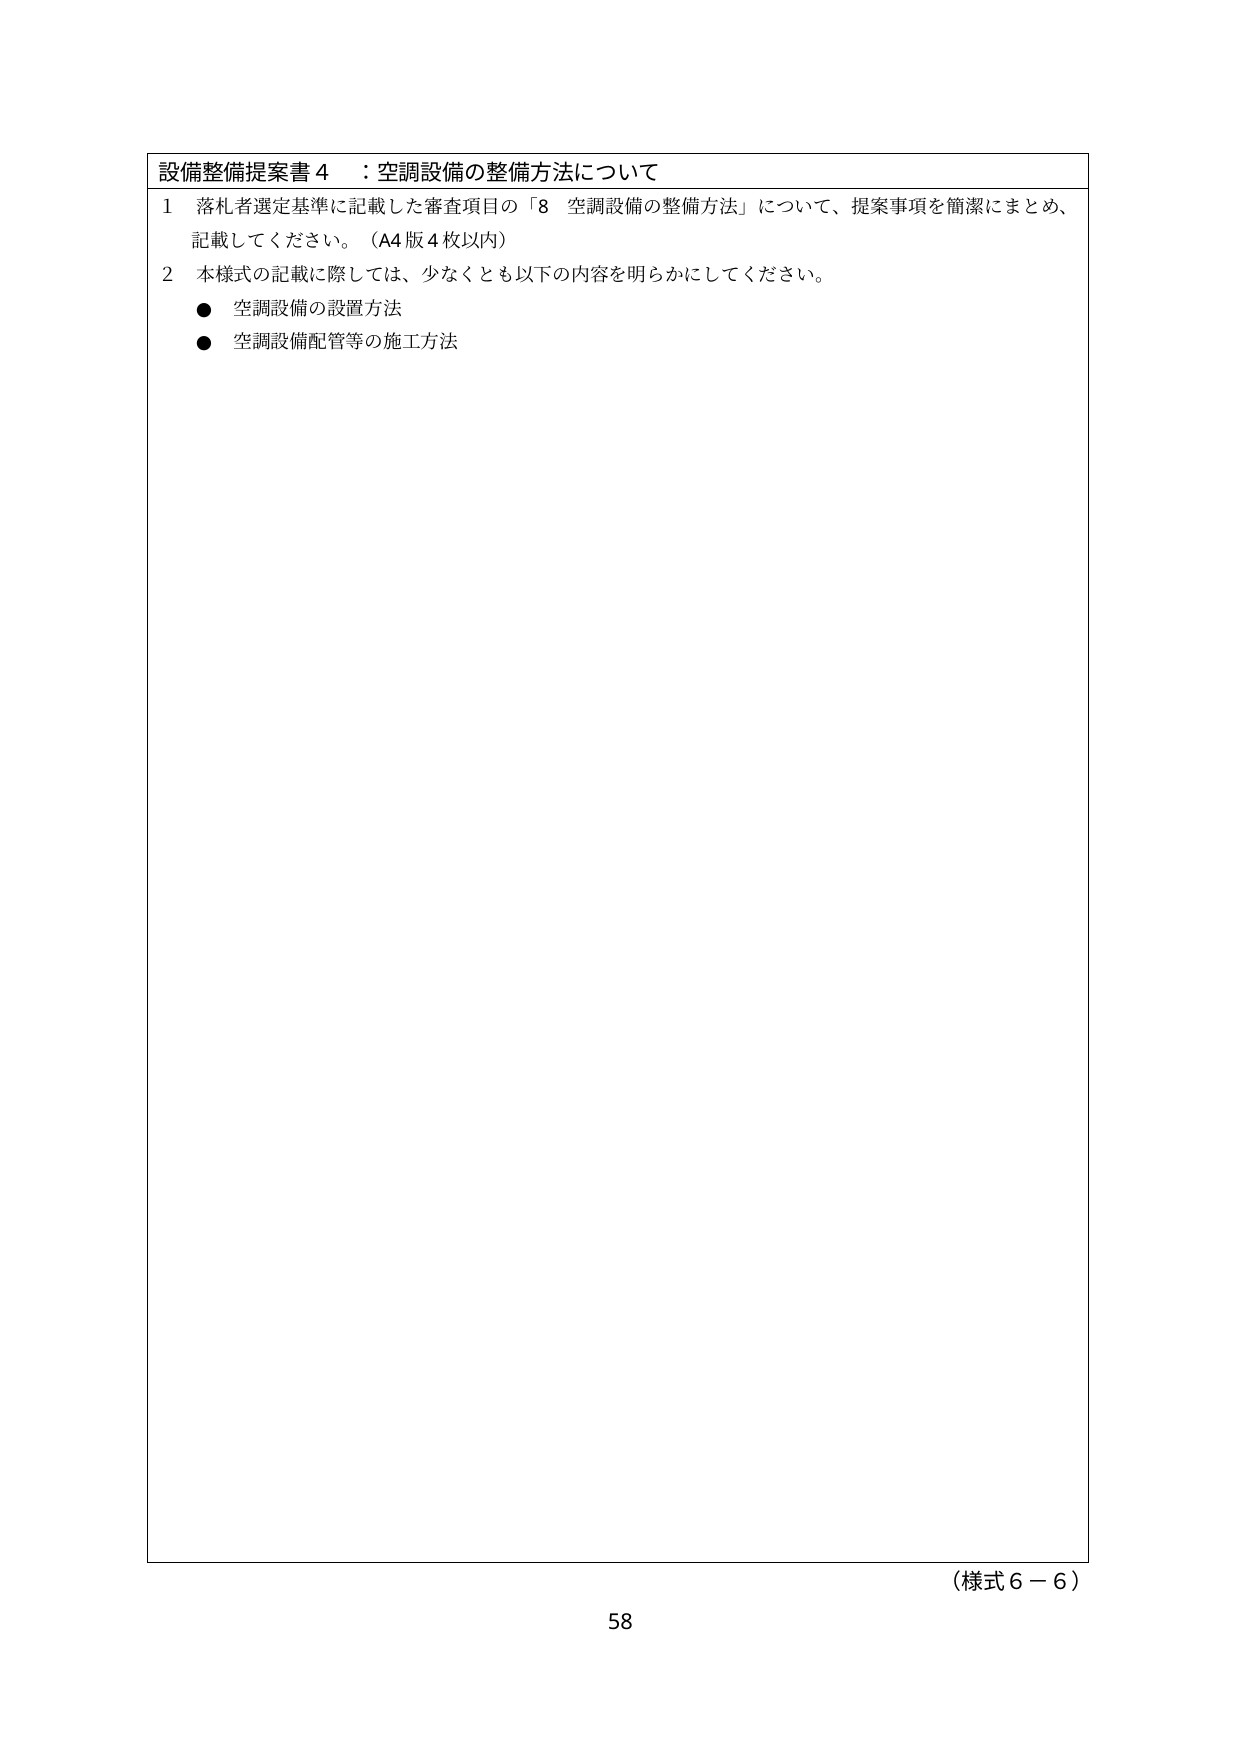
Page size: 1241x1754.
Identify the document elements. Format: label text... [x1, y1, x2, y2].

text （様式６－６） [148, 1563, 1092, 1596]
table_header 設備整備提案書４ ：空調設備の整備方法について [148, 154, 1088, 188]
table_cell １ 落札者選定基準に記載した審査項目の「8 空調設備の整備方法」について、提案事項を簡潔にまとめ、記載してください。（A4版4枚以内） ２ 本様式の記載に際しては、少なくとも以下の内容を明らかにしてください。 空調設備の設置方法 空調設備配管等の施工方法 [148, 189, 1088, 1562]
